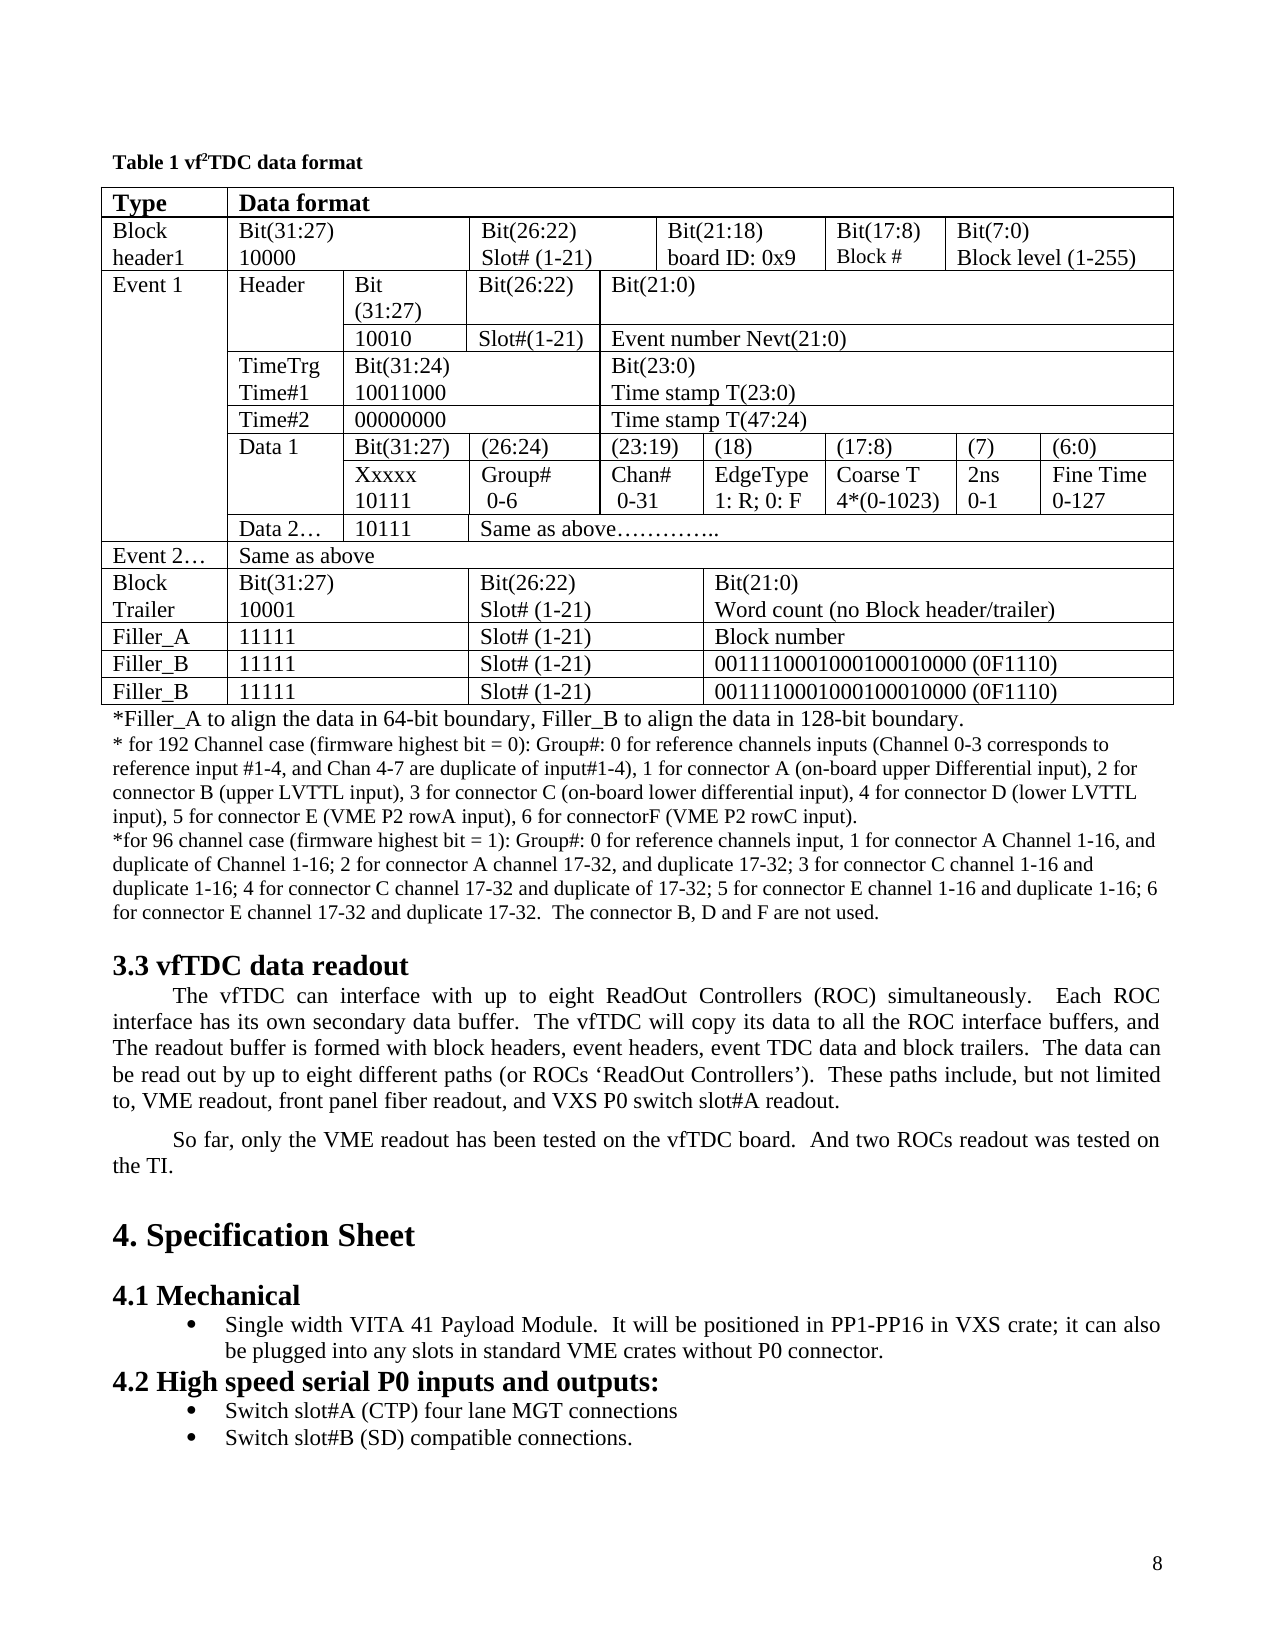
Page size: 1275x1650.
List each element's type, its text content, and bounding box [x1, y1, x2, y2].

table_cell Same as above [228, 542, 1173, 568]
table_cell Bit(21:18) board ID: 0x9 [657, 218, 825, 270]
table_cell Slot# (1-21) [469, 651, 703, 677]
table_cell 10111 [344, 515, 468, 541]
table_cell (17:8) [826, 434, 956, 460]
table_cell Chan# 0-31 [601, 461, 703, 513]
text 3.3 vfTDC data readout [112, 948, 1162, 982]
table_cell Bit(26:22) Slot# (1-21) [469, 569, 703, 622]
table_cell Coarse T 4*(0-1023) [826, 461, 956, 513]
table_cell Filler_B [102, 651, 227, 677]
table_cell Slot#(1-21) [467, 325, 599, 351]
table_cell Filler_A [102, 623, 227, 649]
table_cell Data 1 [228, 434, 343, 513]
table_cell Xxxxx 10111 [344, 461, 469, 513]
text So far, only the VME readout has been tested on the vfTDC board. And two ROCs readout was tested on the TI. [112, 1126, 1162, 1179]
text 4.1 Mechanical [112, 1278, 1162, 1311]
table_cell Bit(31:24) 10011000 [344, 352, 599, 405]
table_cell Block Trailer [102, 569, 227, 622]
table_cell Bit(23:0) Time stamp T(23:0) [601, 352, 1173, 405]
table_cell (18) [704, 434, 825, 460]
table_cell Filler_B [102, 678, 227, 704]
table_cell Data 2… [228, 515, 343, 541]
table_cell 0011110001000100010000 (0F1110) [704, 678, 1173, 704]
table_cell (7) [957, 434, 1040, 460]
table_cell (26:24) [470, 434, 599, 460]
table_cell Slot# (1-21) [469, 623, 703, 649]
table_cell EdgeType 1: R; 0: F [704, 461, 825, 513]
table_cell Event 1 [102, 271, 227, 541]
table_header Data format [228, 188, 1173, 216]
table_cell 11111 [228, 651, 468, 677]
table_cell Time stamp T(47:24) [601, 406, 1173, 432]
table_cell 11111 [228, 678, 468, 704]
table_cell Event number Nevt(21:0) [601, 325, 1173, 351]
table_cell 0011110001000100010000 (0F1110) [704, 651, 1173, 677]
table_cell Bit(31:27) 10000 [228, 218, 469, 270]
table_cell (23:19) [601, 434, 703, 460]
list Switch slot#B (SD) compatible connections. [187, 1424, 1162, 1450]
table_cell 11111 [228, 623, 468, 649]
subtitle 4. Specification Sheet [112, 1215, 1162, 1254]
table_cell Bit (31:27) [344, 271, 466, 324]
table_cell Time#2 [228, 406, 343, 432]
table_cell Block number [704, 623, 1173, 649]
text * for 192 Channel case (firmware highest bit = 0): Group#: 0 for reference channels inputs (Channel 0-3 corresponds to reference input #1-4, and Chan 4-7 are duplicate of input#1-4), 1 for connector A (on-board upper Differential input), 2 for connector B (upper LVTTL input), 3 for connector C (on-board lower differential input), 4 for connector D (lower LVTTL input), 5 for connector E (VME P2 rowA input), 6 for connectorF (VME P2 rowC input). [112, 732, 1162, 828]
text *for 96 channel case (firmware highest bit = 1): Group#: 0 for reference channels input, 1 for connector A Channel 1-16, and duplicate of Channel 1-16; 2 for connector A channel 17-32, and duplicate 17-32; 3 for connector C channel 1-16 and duplicate 1-16; 4 for connector C channel 17-32 and duplicate of 17-32; 5 for connector E channel 1-16 and duplicate 1-16; 6 for connector E channel 17-32 and duplicate 17-32. The connector B, D and F are not used. [112, 828, 1162, 924]
table_cell Bit(26:22) [467, 271, 599, 324]
text 4.2 High speed serial P0 inputs and outputs: [112, 1364, 1162, 1397]
table_cell Header [228, 271, 343, 351]
table_cell Event 2… [102, 542, 227, 568]
list Single width VITA 41 Payload Module. It will be positioned in PP1-PP16 in VXS crate; it can also be plugged into any slots in standard VME crates without P0 connector. [187, 1311, 1162, 1364]
table_cell Group# 0-6 [470, 461, 599, 513]
subtitle *Filler_A to align the data in 64-bit boundary, Filler_B to align the data in 128-bit boundary. [112, 705, 1162, 732]
table_cell 10010 [344, 325, 466, 351]
table_cell Block header1 [102, 218, 227, 270]
table_cell Bit(31:27) 10001 [228, 569, 468, 622]
table_header Type [102, 188, 227, 216]
list Switch slot#A (CTP) four lane MGT connections [187, 1397, 1162, 1424]
table_cell 00000000 [344, 406, 599, 432]
table_cell (6:0) [1041, 434, 1173, 460]
table_cell Slot# (1-21) [469, 678, 703, 704]
table_cell Bit(31:27) [344, 434, 469, 460]
table_cell Bit(21:0) Word count (no Block header/trailer) [704, 569, 1173, 622]
table_cell Bit(26:22) Slot# (1-21) [470, 218, 656, 270]
table_cell Bit(21:0) [601, 271, 1173, 324]
table_cell Bit(17:8) Block # [826, 218, 945, 270]
text The vfTDC can interface with up to eight ReadOut Controllers (ROC) simultaneously. Each ROC interface has its own secondary data buffer. The vfTDC will copy its data to all the ROC interface buffers, and The readout buffer is formed with block headers, event headers, event TDC data and block trailers. The data can be read out by up to eight different paths (or ROCs ‘ReadOut Controllers’). These paths include, but not limited to, VME readout, front panel fiber readout, and VXS P0 switch slot#A readout. [112, 982, 1162, 1113]
table_cell Fine Time 0-127 [1041, 461, 1173, 513]
table_cell 2ns 0-1 [957, 461, 1040, 513]
table_cell Same as above………….. [469, 515, 1173, 541]
text Table 1 vf2TDC data format [112, 150, 1162, 174]
table_cell Bit(7:0) Block level (1-255) [946, 218, 1173, 270]
table_cell TimeTrg Time#1 [228, 352, 343, 405]
